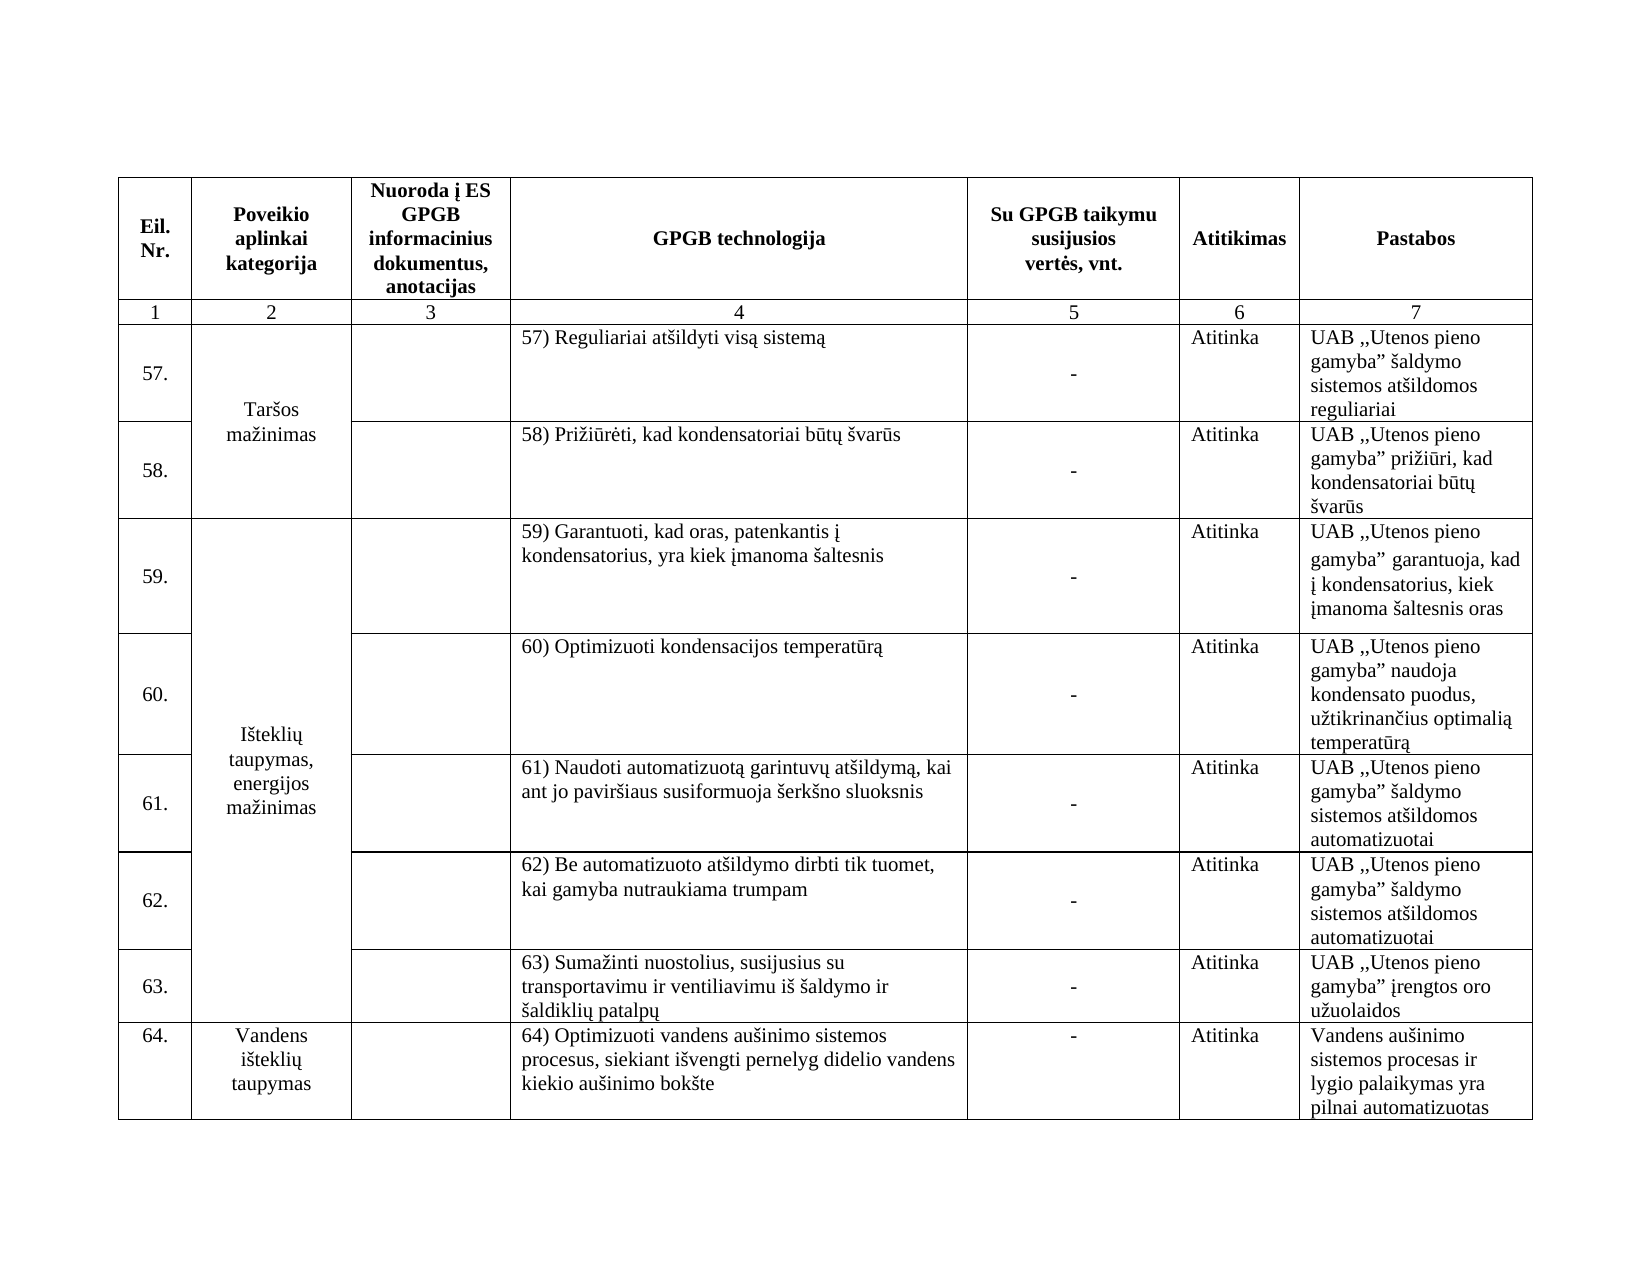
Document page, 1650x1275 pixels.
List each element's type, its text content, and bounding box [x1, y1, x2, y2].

table_cell 2 [192, 300, 351, 324]
table_cell 61. [119, 755, 191, 851]
table_cell - [968, 1023, 1179, 1119]
table_cell [352, 950, 510, 1022]
table_cell 57) Reguliariai atšildyti visą sistemą [511, 325, 967, 421]
table_cell UAB ,,Utenos pieno gamyba” įrengtos oro užuolaidos [1300, 950, 1532, 1022]
table_header Eil. Nr. [119, 178, 191, 298]
table_cell 58. [119, 422, 191, 518]
table_cell [352, 634, 510, 754]
table_cell Atitinka [1180, 325, 1299, 421]
table_cell [352, 519, 510, 633]
table_cell 60) Optimizuoti kondensacijos temperatūrą [511, 634, 967, 754]
table_cell UAB ,,Utenos pieno gamyba” garantuoja, kad į kondensatorius, kiek įmanoma šaltesnis oras [1300, 519, 1532, 633]
table_cell [352, 755, 510, 851]
table_cell - [968, 325, 1179, 421]
table_cell 63. [119, 950, 191, 1022]
table_cell - [968, 950, 1179, 1022]
table_cell - [968, 755, 1179, 851]
table_cell UAB ,,Utenos pieno gamyba” šaldymo sistemos atšildomos reguliariai [1300, 325, 1532, 421]
table_cell 1 [119, 300, 191, 324]
table_cell 57. [119, 325, 191, 421]
table_cell Išteklių taupymas, energijos mažinimas [192, 519, 351, 1022]
table_cell 64) Optimizuoti vandens aušinimo sistemos procesus, siekiant išvengti pernelyg didelio vandens kiekio aušinimo bokšte [511, 1023, 967, 1119]
table_cell Atitinka [1180, 853, 1299, 949]
table_cell 62) Be automatizuoto atšildymo dirbti tik tuomet, kai gamyba nutraukiama trumpam [511, 853, 967, 949]
table_cell Atitinka [1180, 1023, 1299, 1119]
table_cell Vandens aušinimo sistemos procesas ir lygio palaikymas yra pilnai automatizuotas [1300, 1023, 1532, 1119]
table_cell [352, 325, 510, 421]
table_cell - [968, 519, 1179, 633]
table_header Poveikio aplinkai kategorija [192, 178, 351, 298]
table_cell 61) Naudoti automatizuotą garintuvų atšildymą, kai ant jo paviršiaus susiformuoja šerkšno sluoksnis [511, 755, 967, 851]
table_cell [352, 1023, 510, 1119]
table_cell 59. [119, 519, 191, 633]
table_header GPGB technologija [511, 178, 967, 298]
table_cell 64. [119, 1023, 191, 1119]
table_cell 63) Sumažinti nuostolius, susijusius su transportavimu ir ventiliavimu iš šaldymo ir šaldiklių patalpų [511, 950, 967, 1022]
table_cell UAB ,,Utenos pieno gamyba” naudoja kondensato puodus, užtikrinančius optimalią temperatūrą [1300, 634, 1532, 754]
table_header Nuoroda į ES GPGB informacinius dokumentus, anotacijas [352, 178, 510, 298]
table_cell UAB ,,Utenos pieno gamyba” prižiūri, kad kondensatoriai būtų švarūs [1300, 422, 1532, 518]
table_header Pastabos [1300, 178, 1532, 298]
table_cell 4 [511, 300, 967, 324]
table_header Atitikimas [1180, 178, 1299, 298]
table_cell 58) Prižiūrėti, kad kondensatoriai būtų švarūs [511, 422, 967, 518]
table_header Su GPGB taikymu susijusios vertės, vnt. [968, 178, 1179, 298]
table_cell Atitinka [1180, 950, 1299, 1022]
table_cell 5 [968, 300, 1179, 324]
table_cell Atitinka [1180, 634, 1299, 754]
table_cell 7 [1300, 300, 1532, 324]
table_cell UAB ,,Utenos pieno gamyba” šaldymo sistemos atšildomos automatizuotai [1300, 755, 1532, 851]
table_cell - [968, 853, 1179, 949]
table_cell Atitinka [1180, 422, 1299, 518]
table_cell [352, 422, 510, 518]
table_cell 60. [119, 634, 191, 754]
table_cell UAB ,,Utenos pieno gamyba” šaldymo sistemos atšildomos automatizuotai [1300, 853, 1532, 949]
table_cell - [968, 422, 1179, 518]
table_cell 3 [352, 300, 510, 324]
table_cell 59) Garantuoti, kad oras, patenkantis į kondensatorius, yra kiek įmanoma šaltesnis [511, 519, 967, 633]
table_cell 62. [119, 853, 191, 949]
table_cell [352, 853, 510, 949]
table_cell Atitinka [1180, 519, 1299, 633]
table_cell Atitinka [1180, 755, 1299, 851]
table_cell - [968, 634, 1179, 754]
table_cell Vandens išteklių taupymas [192, 1023, 351, 1119]
table_cell Taršos mažinimas [192, 325, 351, 518]
table_cell 6 [1180, 300, 1299, 324]
